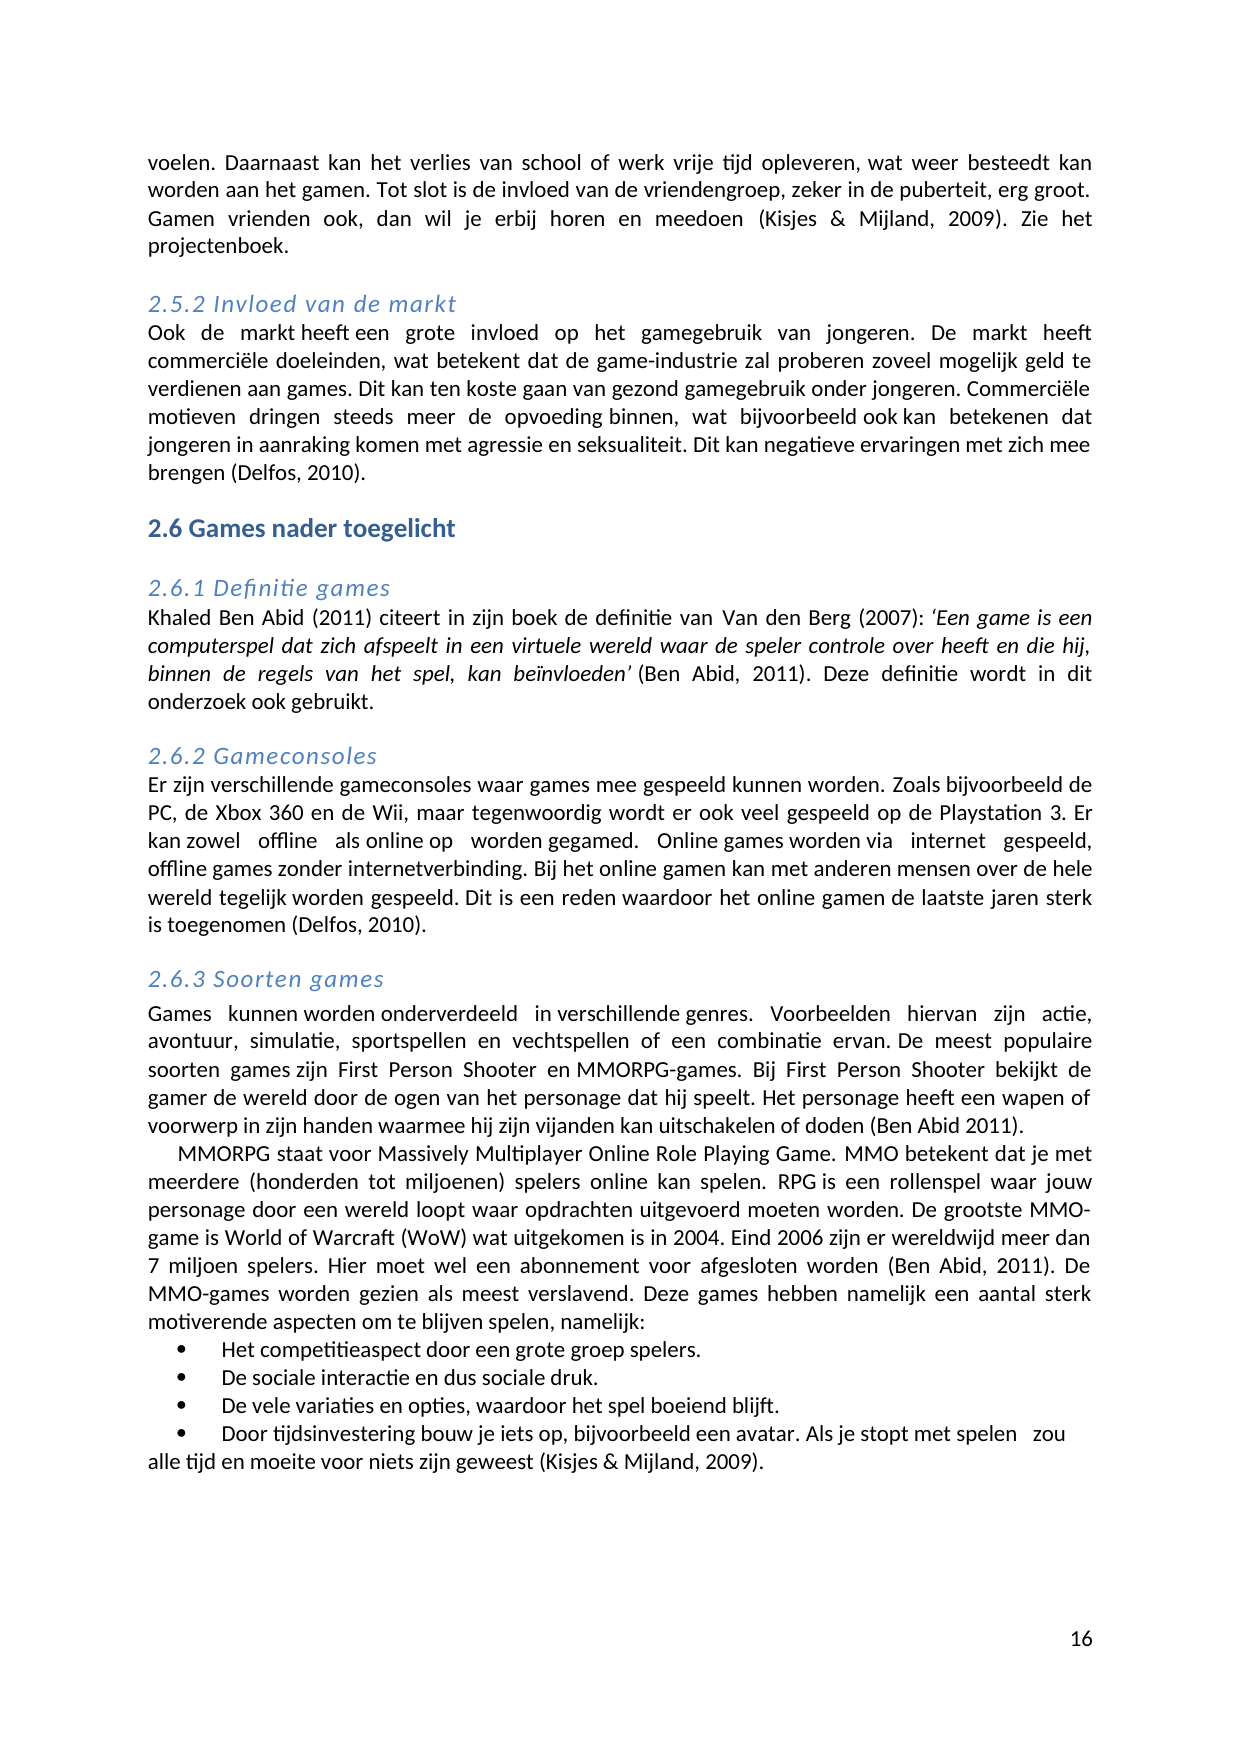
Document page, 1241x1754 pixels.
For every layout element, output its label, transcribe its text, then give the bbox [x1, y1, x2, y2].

subtitle 2.6.1 Definitie games [148, 572, 1093, 603]
subtitle 2.6.2 Gameconsoles [148, 740, 1093, 771]
list Het competitieaspect door een grote groep spelers. [148, 1335, 1093, 1363]
subtitle 2.6.3 Soorten games [148, 964, 1093, 994]
text MMORPG staat voor Massively Multiplayer Online Role Playing Game. MMO betekent dat je met meerdere (honderden tot miljoenen) spelers online kan spelen. RPG is een rollenspel waar jouw personage door een wereld loopt waar opdrachten uitgevoerd moeten worden. De grootste MMO-game is World of Warcraft (WoW) wat uitgekomen is in 2004. Eind 2006 zijn er wereldwijd meer dan 7 miljoen spelers. Hier moet wel een abonnement voor afgesloten worden (Ben Abid, 2011). De MMO-games worden gezien als meest verslavend. Deze games hebben namelijk een aantal sterk motiverende aspecten om te blijven spelen, namelijk: [148, 1139, 1093, 1335]
list Door tijdsinvestering bouw je iets op, bijvoorbeeld een avatar. Als je stopt met spelen zou alle tijd en moeite voor niets zijn geweest (Kisjes & Mijland, 2009). [148, 1419, 1093, 1475]
text Er zijn verschillende gameconsoles waar games mee gespeeld kunnen worden. Zoals bijvoorbeeld de PC, de Xbox 360 en de Wii, maar tegenwoordig wordt er ook veel gespeeld op de Playstation 3. Er kan zowel offline als online op worden gegamed. Online games worden via internet gespeeld, offline games zonder internetverbinding. Bij het online gamen kan met anderen mensen over de hele wereld tegelijk worden gespeeld. Dit is een reden waardoor het online gamen de laatste jaren sterk is toegenomen (Delfos, 2010). [148, 771, 1093, 939]
subtitle 2.5.2 Invloed van de markt [148, 288, 1093, 318]
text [148, 148, 1093, 260]
text Games kunnen worden onderverdeeld in verschillende genres. Voorbeelden hiervan zijn actie, avontuur, simulatie, sportspellen en vechtspellen of een combinatie ervan. De meest populaire soorten games zijn First Person Shooter en MMORPG-games. Bij First Person Shooter bekijkt de gamer de wereld door de ogen van het personage dat hij speelt. Het personage heeft een wapen of voorwerp in zijn handen waarmee hij zijn vijanden kan uitschakelen of doden (Ben Abid 2011). [148, 999, 1093, 1139]
list De vele variaties en opties, waardoor het spel boeiend blijft. [148, 1391, 1093, 1419]
text 2.6 Games nader toegelicht [148, 511, 1093, 544]
list De sociale interactie en dus sociale druk. [148, 1363, 1093, 1391]
text Ook de markt heeft een grote invloed op het gamegebruik van jongeren. De markt heeft commerciële doeleinden, wat betekent dat de game-industrie zal proberen zoveel mogelijk geld te verdienen aan games. Dit kan ten koste gaan van gezond gamegebruik onder jongeren. Commerciële motieven dringen steeds meer de opvoeding binnen, wat bijvoorbeeld ook kan betekenen dat jongeren in aanraking komen met agressie en seksualiteit. Dit kan negatieve ervaringen met zich mee brengen (Delfos, 2010). [148, 318, 1093, 486]
text Khaled Ben Abid (2011) citeert in zijn boek de definitie van Van den Berg (2007): ‘Een game is een computerspel dat zich afspeelt in een virtuele wereld waar de speler controle over heeft en die hij, binnen de regels van het spel, kan beïnvloeden’ (Ben Abid, 2011). Deze definitie wordt in dit onderzoek ook gebruikt. [148, 603, 1093, 715]
